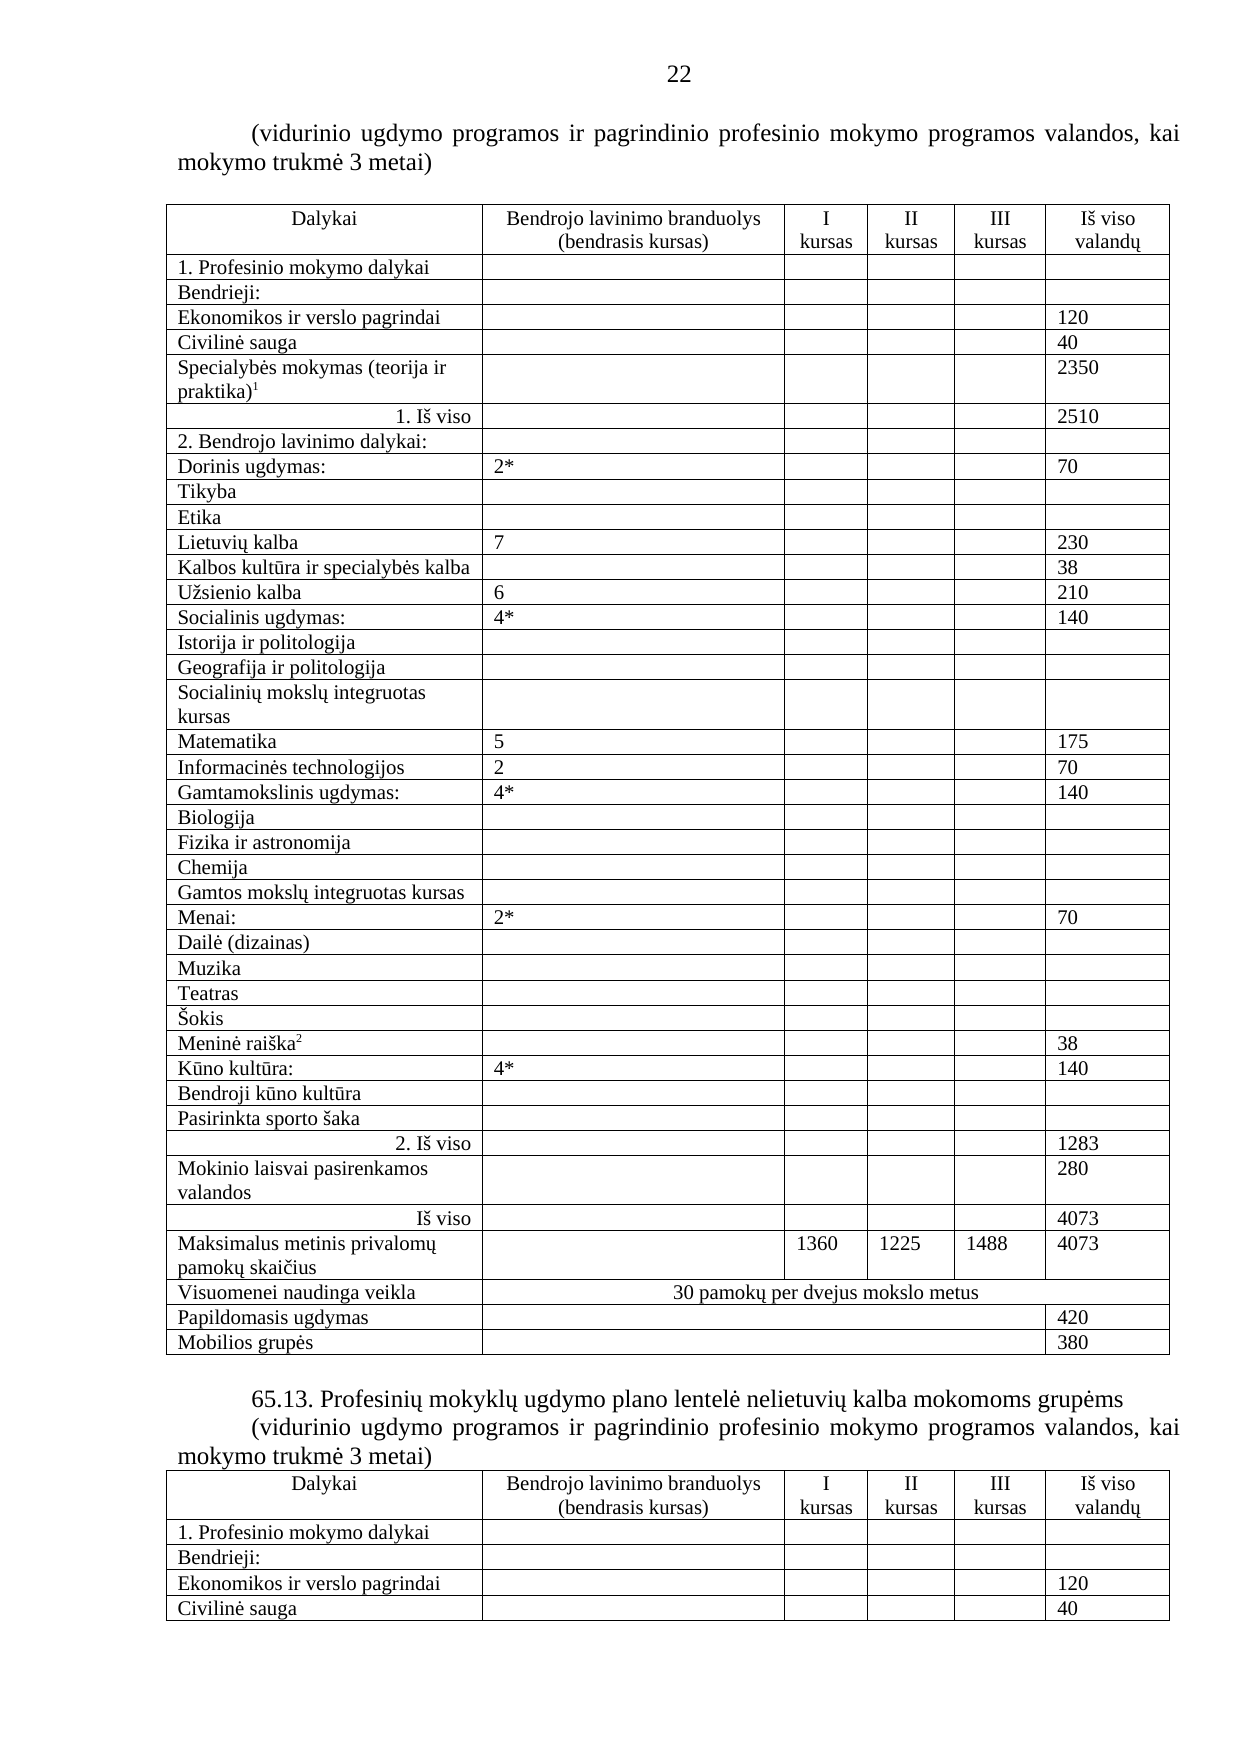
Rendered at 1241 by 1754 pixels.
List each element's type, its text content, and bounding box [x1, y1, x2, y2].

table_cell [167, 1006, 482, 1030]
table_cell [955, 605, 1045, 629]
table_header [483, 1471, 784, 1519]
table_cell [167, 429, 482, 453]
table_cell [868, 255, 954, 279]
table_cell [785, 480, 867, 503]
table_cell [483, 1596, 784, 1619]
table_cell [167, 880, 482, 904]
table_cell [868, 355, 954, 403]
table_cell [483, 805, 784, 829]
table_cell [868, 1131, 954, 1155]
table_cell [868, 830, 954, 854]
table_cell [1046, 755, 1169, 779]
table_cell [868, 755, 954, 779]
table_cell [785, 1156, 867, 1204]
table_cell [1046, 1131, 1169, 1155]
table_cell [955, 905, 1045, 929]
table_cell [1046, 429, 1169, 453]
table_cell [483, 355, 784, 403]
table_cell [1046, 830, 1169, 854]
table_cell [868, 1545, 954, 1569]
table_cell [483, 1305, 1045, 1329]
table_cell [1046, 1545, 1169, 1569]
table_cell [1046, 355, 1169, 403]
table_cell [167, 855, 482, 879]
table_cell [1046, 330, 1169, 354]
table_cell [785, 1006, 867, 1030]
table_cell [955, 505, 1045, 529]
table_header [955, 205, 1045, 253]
text 65.13. Profesinių mokyklų ugdymo plano lentelė nelietuvių kalba mokomoms grupėms [177, 1384, 1181, 1412]
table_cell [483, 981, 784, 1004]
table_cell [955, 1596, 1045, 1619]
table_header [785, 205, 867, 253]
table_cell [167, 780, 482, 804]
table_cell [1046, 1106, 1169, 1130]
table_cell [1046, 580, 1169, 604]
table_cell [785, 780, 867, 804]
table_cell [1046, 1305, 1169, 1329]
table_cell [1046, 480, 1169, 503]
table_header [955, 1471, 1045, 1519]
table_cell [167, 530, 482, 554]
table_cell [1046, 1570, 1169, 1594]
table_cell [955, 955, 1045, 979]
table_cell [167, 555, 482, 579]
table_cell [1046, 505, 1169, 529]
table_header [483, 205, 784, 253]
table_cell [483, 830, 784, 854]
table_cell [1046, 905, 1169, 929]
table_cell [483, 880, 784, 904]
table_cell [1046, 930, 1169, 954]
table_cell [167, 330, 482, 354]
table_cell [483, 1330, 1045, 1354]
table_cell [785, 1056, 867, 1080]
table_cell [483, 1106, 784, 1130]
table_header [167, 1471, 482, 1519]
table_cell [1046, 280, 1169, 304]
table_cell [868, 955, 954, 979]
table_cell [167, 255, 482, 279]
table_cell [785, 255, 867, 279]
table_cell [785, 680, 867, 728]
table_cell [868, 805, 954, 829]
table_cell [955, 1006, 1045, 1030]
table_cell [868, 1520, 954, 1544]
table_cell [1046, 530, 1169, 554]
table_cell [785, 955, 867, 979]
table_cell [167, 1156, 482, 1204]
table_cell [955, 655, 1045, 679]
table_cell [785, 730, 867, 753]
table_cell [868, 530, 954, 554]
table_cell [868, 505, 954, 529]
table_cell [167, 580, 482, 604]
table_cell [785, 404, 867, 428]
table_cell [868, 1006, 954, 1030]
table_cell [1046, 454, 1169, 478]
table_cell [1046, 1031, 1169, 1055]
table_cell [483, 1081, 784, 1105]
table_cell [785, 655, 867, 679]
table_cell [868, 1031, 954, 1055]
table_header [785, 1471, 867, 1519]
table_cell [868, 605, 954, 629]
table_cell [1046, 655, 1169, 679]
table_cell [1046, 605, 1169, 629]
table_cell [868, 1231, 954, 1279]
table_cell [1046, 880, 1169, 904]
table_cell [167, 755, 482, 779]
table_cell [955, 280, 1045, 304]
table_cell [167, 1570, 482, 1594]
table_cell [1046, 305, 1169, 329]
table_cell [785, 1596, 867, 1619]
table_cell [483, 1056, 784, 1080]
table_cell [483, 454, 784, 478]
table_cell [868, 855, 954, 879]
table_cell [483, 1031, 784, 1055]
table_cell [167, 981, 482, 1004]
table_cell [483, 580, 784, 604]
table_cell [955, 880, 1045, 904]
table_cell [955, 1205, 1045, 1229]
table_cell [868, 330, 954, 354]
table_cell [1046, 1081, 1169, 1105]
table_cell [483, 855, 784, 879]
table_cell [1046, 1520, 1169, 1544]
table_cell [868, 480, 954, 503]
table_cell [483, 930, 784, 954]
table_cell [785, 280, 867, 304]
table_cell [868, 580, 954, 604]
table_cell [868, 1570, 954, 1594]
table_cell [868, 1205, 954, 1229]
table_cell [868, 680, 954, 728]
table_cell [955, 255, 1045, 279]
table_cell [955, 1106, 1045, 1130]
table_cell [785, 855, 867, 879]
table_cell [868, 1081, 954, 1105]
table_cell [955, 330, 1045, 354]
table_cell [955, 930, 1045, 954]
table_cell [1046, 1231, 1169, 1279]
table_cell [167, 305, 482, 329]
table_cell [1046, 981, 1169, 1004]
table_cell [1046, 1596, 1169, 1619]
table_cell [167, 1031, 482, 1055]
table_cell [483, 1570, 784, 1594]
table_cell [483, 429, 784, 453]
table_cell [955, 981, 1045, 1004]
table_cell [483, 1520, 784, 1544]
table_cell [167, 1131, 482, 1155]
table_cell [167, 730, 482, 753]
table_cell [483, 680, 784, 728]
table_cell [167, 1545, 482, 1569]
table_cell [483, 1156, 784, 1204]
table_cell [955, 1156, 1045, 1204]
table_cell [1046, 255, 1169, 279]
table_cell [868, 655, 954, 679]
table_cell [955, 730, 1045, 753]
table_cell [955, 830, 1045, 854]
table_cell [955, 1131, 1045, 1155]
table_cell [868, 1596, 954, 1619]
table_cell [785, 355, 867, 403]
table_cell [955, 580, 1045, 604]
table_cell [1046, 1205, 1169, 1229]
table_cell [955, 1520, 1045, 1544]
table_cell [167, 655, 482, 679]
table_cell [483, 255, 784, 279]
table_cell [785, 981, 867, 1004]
text (vidurinio ugdymo programos ir pagrindinio profesinio mokymo programos valandos, kai mokymo trukmė 3 metai) [177, 118, 1181, 176]
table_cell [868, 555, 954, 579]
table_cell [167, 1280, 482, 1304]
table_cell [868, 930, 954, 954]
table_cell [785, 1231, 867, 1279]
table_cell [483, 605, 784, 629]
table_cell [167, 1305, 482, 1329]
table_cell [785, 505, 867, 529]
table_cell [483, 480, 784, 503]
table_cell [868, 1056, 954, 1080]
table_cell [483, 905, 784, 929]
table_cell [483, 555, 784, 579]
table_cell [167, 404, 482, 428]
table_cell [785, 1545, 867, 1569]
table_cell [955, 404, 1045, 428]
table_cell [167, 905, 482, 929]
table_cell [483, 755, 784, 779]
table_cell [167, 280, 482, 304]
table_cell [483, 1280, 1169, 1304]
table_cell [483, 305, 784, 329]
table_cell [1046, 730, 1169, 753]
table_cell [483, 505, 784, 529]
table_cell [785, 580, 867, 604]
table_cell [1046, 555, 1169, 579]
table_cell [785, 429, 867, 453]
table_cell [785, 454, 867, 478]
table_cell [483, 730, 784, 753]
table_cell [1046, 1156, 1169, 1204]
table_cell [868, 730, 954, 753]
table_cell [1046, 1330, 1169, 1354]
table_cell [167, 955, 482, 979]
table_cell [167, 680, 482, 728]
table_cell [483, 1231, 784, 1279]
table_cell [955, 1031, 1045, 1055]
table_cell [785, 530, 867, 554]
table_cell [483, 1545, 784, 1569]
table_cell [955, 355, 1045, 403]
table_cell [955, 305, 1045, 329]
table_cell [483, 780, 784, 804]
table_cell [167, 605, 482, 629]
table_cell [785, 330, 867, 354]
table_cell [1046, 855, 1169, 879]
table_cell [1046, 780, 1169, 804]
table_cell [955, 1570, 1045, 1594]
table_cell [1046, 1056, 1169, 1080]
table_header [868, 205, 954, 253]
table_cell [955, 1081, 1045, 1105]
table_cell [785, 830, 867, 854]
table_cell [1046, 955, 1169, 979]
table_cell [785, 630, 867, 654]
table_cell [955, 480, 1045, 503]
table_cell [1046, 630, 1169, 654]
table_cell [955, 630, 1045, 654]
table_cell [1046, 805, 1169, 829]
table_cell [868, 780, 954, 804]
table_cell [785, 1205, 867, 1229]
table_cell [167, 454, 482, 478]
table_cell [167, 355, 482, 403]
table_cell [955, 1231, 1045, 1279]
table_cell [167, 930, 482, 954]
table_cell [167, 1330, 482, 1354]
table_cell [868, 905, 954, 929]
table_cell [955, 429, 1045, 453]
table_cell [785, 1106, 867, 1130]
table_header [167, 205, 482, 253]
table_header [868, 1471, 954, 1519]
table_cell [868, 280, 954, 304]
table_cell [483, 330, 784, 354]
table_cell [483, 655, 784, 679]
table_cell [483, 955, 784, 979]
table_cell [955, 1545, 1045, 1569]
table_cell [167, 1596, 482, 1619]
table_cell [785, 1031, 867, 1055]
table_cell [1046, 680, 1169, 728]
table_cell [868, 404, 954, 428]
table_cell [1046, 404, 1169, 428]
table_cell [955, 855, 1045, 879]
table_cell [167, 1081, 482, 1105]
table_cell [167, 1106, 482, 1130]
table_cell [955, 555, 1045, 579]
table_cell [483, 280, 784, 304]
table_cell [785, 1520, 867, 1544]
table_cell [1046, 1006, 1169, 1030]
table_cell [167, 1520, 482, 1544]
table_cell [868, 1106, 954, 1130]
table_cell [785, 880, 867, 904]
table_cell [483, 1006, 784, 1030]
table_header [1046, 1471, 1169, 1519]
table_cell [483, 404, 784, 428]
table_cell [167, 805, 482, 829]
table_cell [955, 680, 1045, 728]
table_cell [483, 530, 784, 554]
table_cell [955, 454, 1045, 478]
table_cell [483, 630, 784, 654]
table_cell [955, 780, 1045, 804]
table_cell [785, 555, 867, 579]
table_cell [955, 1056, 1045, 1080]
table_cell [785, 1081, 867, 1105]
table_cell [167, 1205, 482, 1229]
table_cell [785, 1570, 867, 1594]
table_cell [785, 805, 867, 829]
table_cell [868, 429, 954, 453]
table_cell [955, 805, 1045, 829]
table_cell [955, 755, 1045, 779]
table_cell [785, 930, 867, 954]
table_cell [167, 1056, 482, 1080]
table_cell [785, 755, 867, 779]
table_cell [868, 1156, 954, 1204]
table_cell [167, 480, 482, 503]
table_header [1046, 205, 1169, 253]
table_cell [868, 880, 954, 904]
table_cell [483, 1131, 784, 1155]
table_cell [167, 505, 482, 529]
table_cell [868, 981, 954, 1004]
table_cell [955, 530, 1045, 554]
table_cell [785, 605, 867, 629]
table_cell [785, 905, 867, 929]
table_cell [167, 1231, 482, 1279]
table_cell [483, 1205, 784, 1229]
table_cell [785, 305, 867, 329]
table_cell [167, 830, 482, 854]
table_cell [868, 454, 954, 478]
text (vidurinio ugdymo programos ir pagrindinio profesinio mokymo programos valandos, kai mokymo trukmė 3 metai) [177, 1412, 1181, 1470]
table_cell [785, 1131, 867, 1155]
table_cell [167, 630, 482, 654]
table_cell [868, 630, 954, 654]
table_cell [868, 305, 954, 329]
